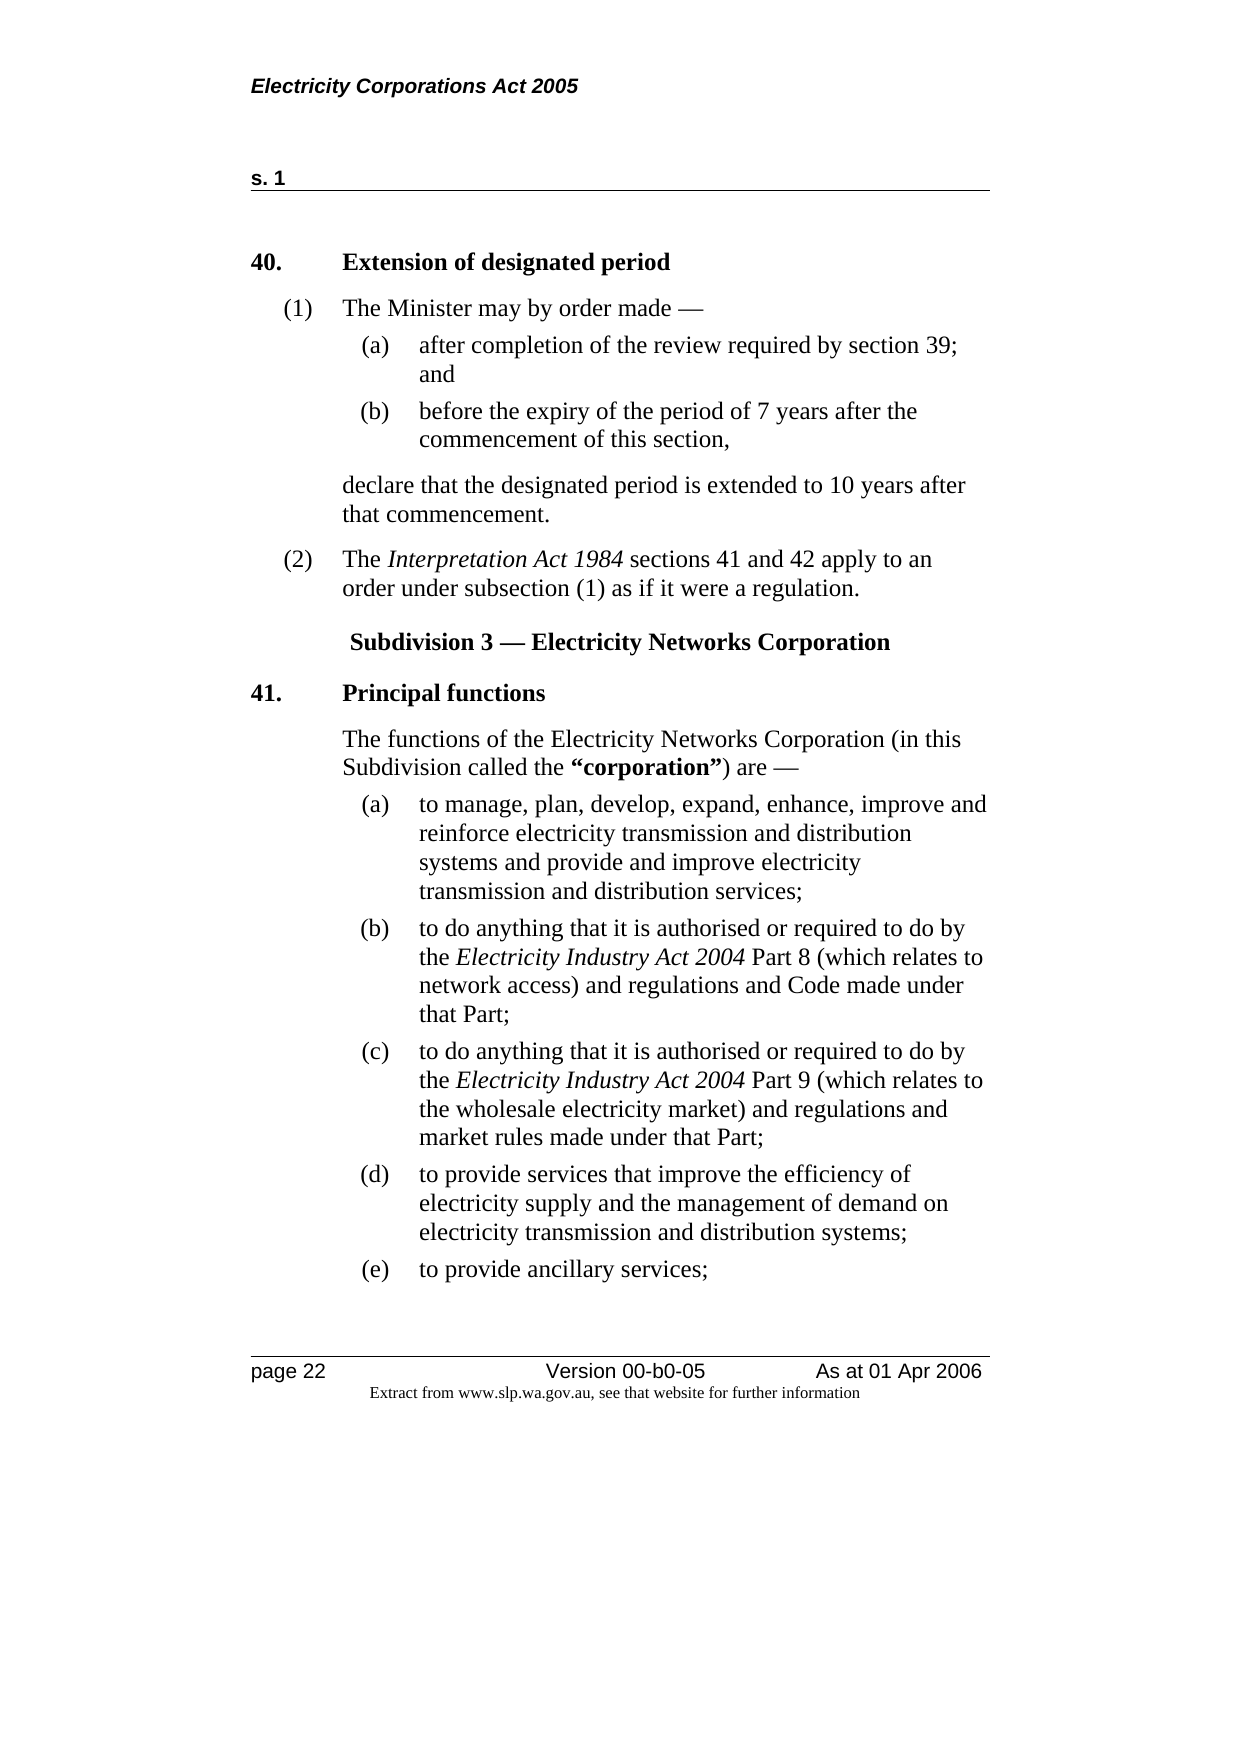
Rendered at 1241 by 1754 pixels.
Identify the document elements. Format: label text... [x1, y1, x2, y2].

text The functions of the Electricity Networks Corporation (in this Subdivision called the “corporation”) are — [251, 724, 990, 781]
subtitle 40. Extension of designated period [251, 247, 990, 276]
text (a) after completion of the review required by section 39; and [251, 330, 990, 387]
text (b) to do anything that it is authorised or required to do by the Electricity Industry Act 2004 Part 8 (which relates to network access) and regulations and Code made under that Part; [251, 913, 990, 1028]
text declare that the designated period is extended to 10 years after that commencement. [251, 470, 990, 527]
subtitle 41. Principal functions [251, 678, 990, 707]
text (e) to provide ancillary services; [251, 1254, 990, 1283]
text (d) to provide services that improve the efficiency of electricity supply and the management of demand on electricity transmission and distribution systems; [251, 1159, 990, 1246]
text (1) The Minister may by order made — [251, 293, 990, 322]
text (2) The Interpretation Act 1984 sections 41 and 42 apply to an order under subsection (1) as if it were a regulation. [251, 544, 990, 602]
text (b) before the expiry of the period of 7 years after the commencement of this section, [251, 396, 990, 453]
text (a) to manage, plan, develop, expand, enhance, improve and reinforce electricity transmission and distribution systems and provide and improve electricity transmission and distribution services; [251, 789, 990, 904]
subtitle Subdivision 3 — Electricity Networks Corporation [251, 627, 990, 655]
text (c) to do anything that it is authorised or required to do by the Electricity Industry Act 2004 Part 9 (which relates to the wholesale electricity market) and regulations and market rules made under that Part; [251, 1036, 990, 1151]
